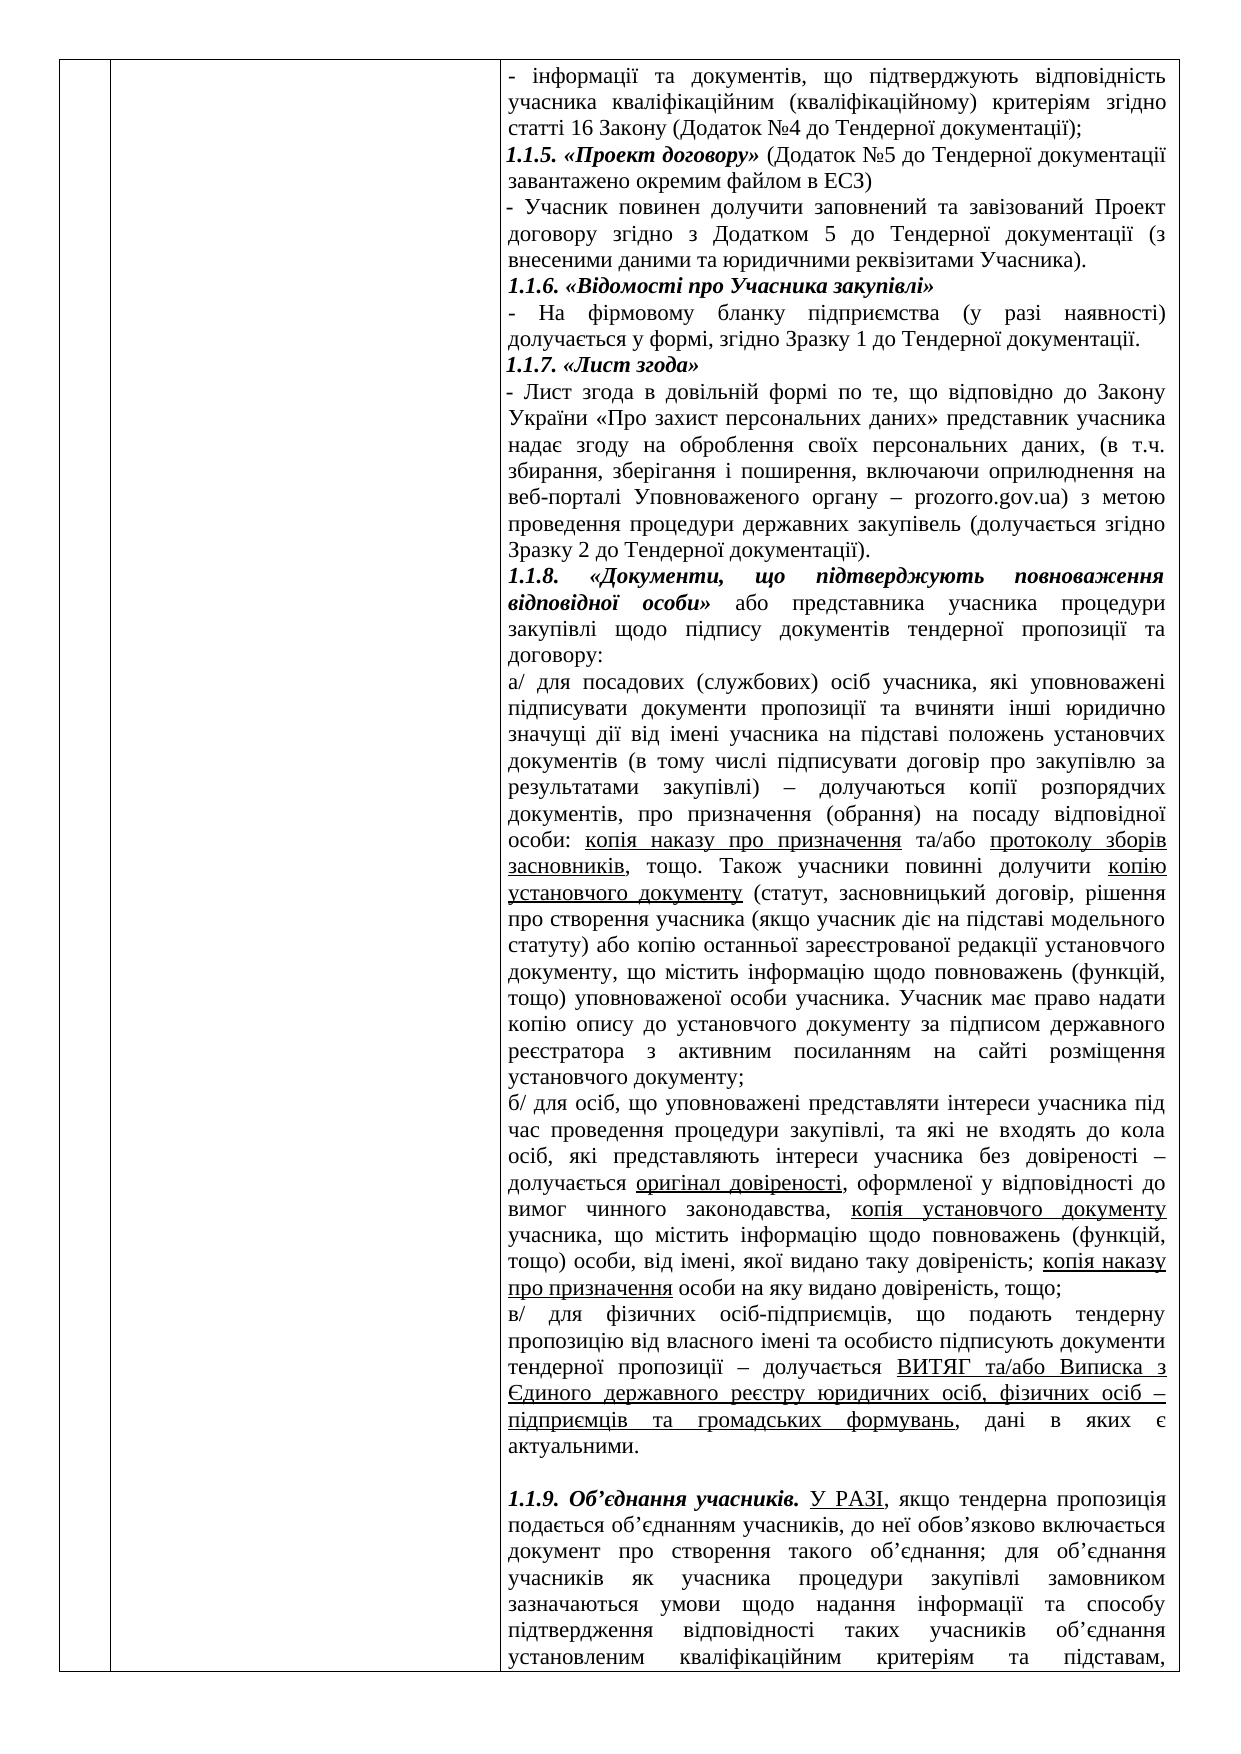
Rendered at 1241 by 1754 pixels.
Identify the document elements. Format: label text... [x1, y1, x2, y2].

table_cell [111, 60, 500, 1671]
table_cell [501, 60, 1179, 1671]
table_cell 1 [60, 60, 110, 1671]
